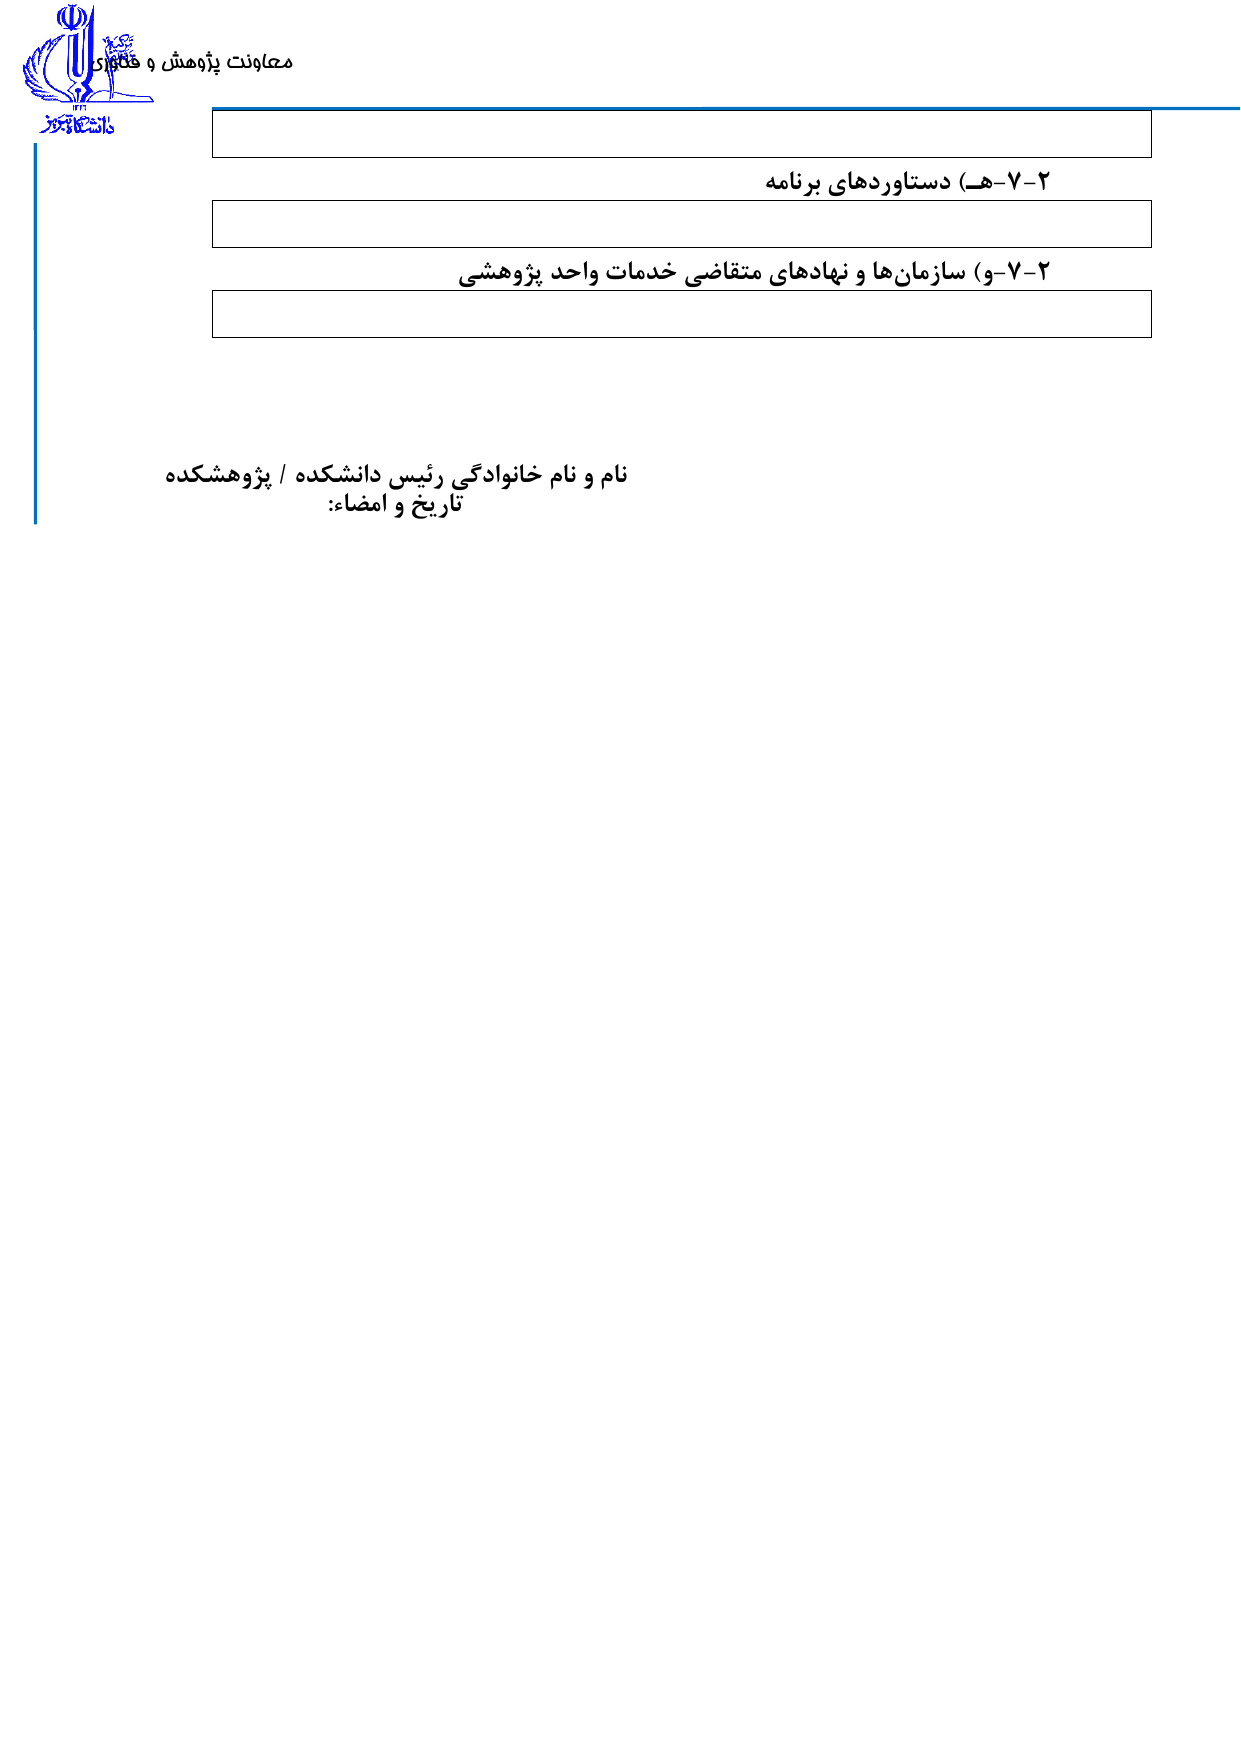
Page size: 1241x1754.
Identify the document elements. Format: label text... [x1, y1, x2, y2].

picture [18, 3, 158, 143]
table_header [213, 111, 1151, 157]
text 7-2-و) سازمان‌ها و نهادهای متقاضی خدمات واحد پژوهشی [89, 260, 1152, 289]
table_header [213, 201, 1151, 247]
text 7-2-هـ) دستاوردهای برنامه [89, 171, 1152, 200]
table_header [213, 291, 1151, 337]
text نام و نام خانوادگي رئیس دانشکده / پژوهشکده [89, 463, 702, 492]
text تاریخ و امضاء: [89, 492, 702, 522]
